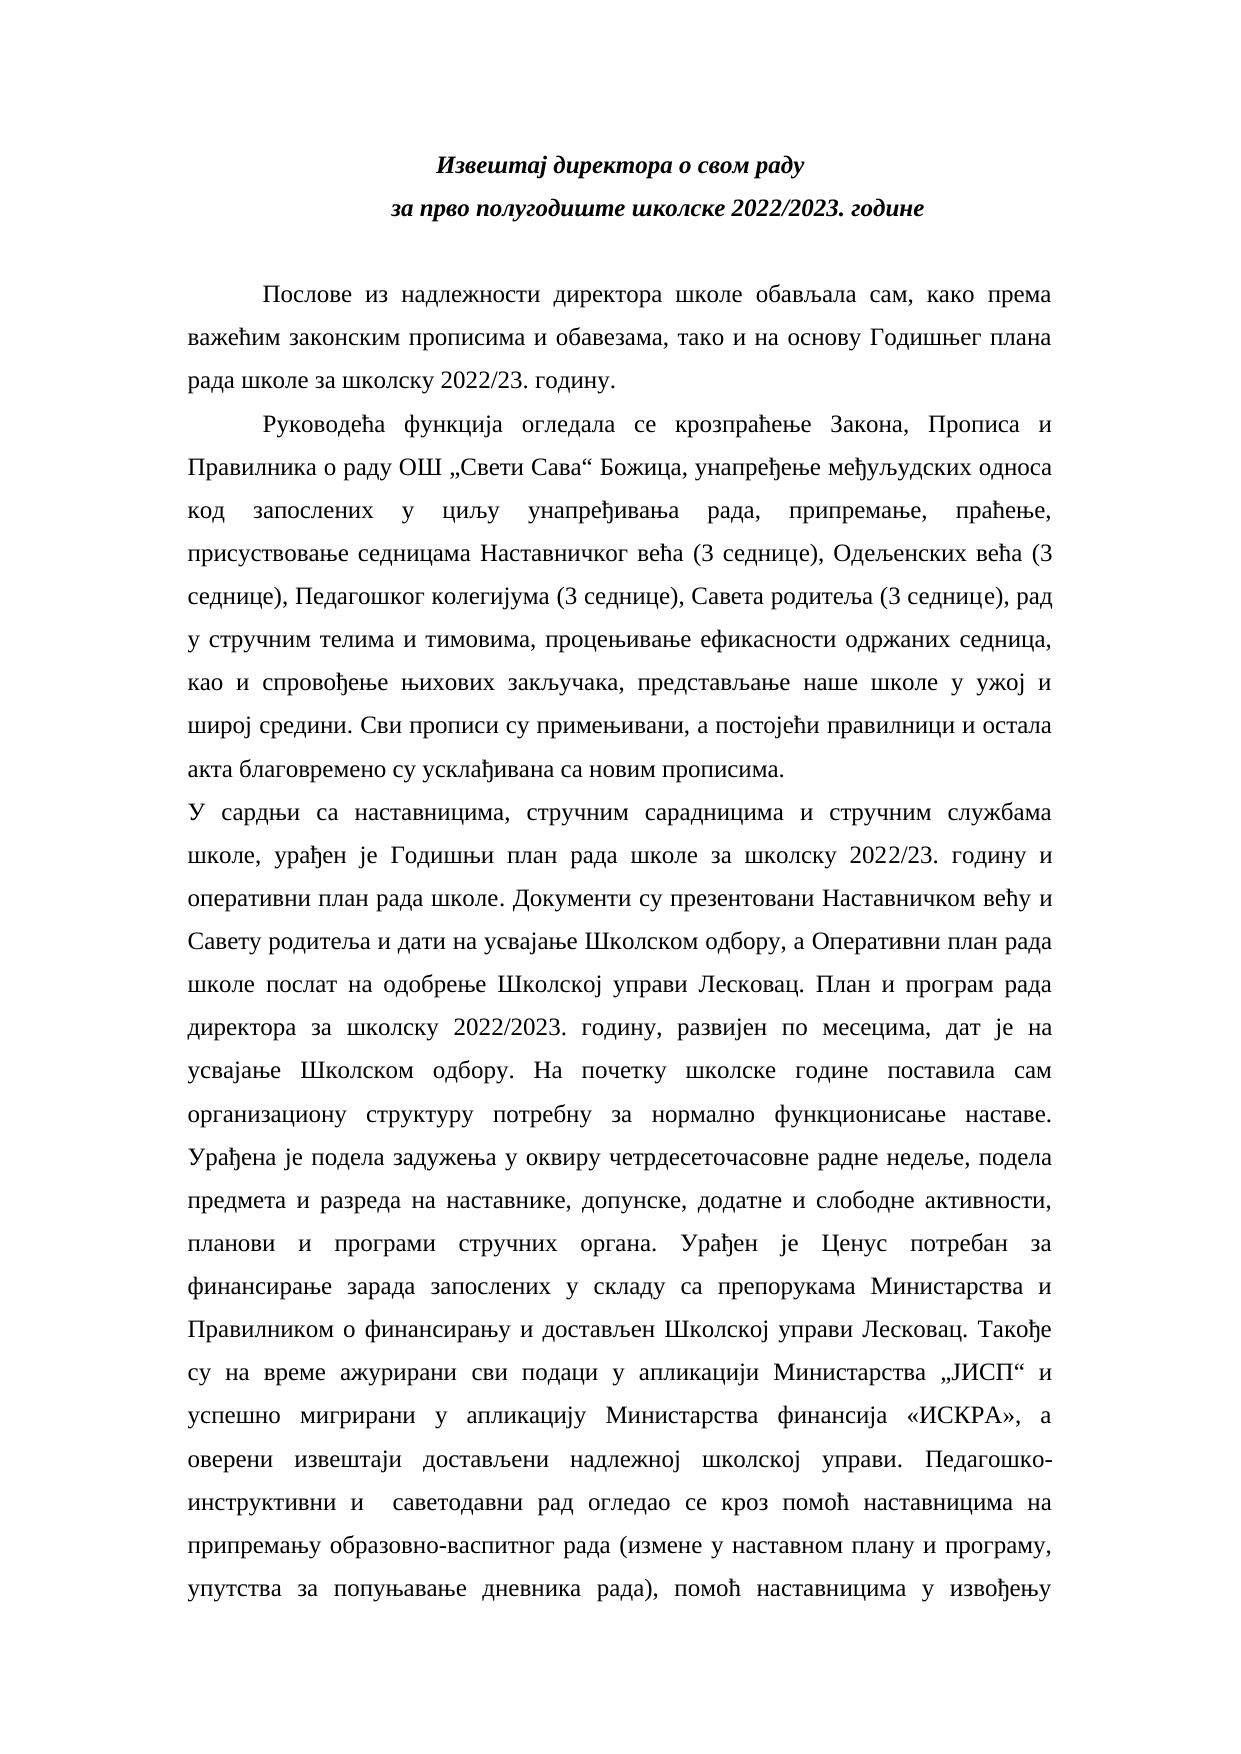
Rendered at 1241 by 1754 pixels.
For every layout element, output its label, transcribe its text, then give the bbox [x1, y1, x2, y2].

text Извештај директора о свом раду [187, 150, 1053, 179]
text Руководећа функција огледала се крозпраћење Закона, Прописа и Правилника о раду ОШ „Свети Сава“ Божица, унапређење међуљудских односа код запослених у циљу унапређивања рада, припремање, праћење, присуствовање седницама Наставничког већа (3 седницe), Одељенских већа (3 седнице), Педагошког колегијума (3 седнице), Савета родитеља (3 седницe), рад у стручним телима и тимовима, процењивање ефикасности одржаних седница, као и спровођење њихових закључака, представљање наше школе у ужој и широј средини. Сви прописи су примењивани, а постојећи правилници и остала акта благовремено су усклађивана са новим прописима. [187, 409, 1053, 782]
text Послове из надлежности директора школе обављала сам, како према важећим законским прописима и обавезама, тако и на основу Годишњег плана рада школе за школску 2022/23. годину. [187, 279, 1053, 394]
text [187, 797, 1053, 1602]
text за прво полугодиште школске 2022/2023. године [187, 193, 1053, 222]
